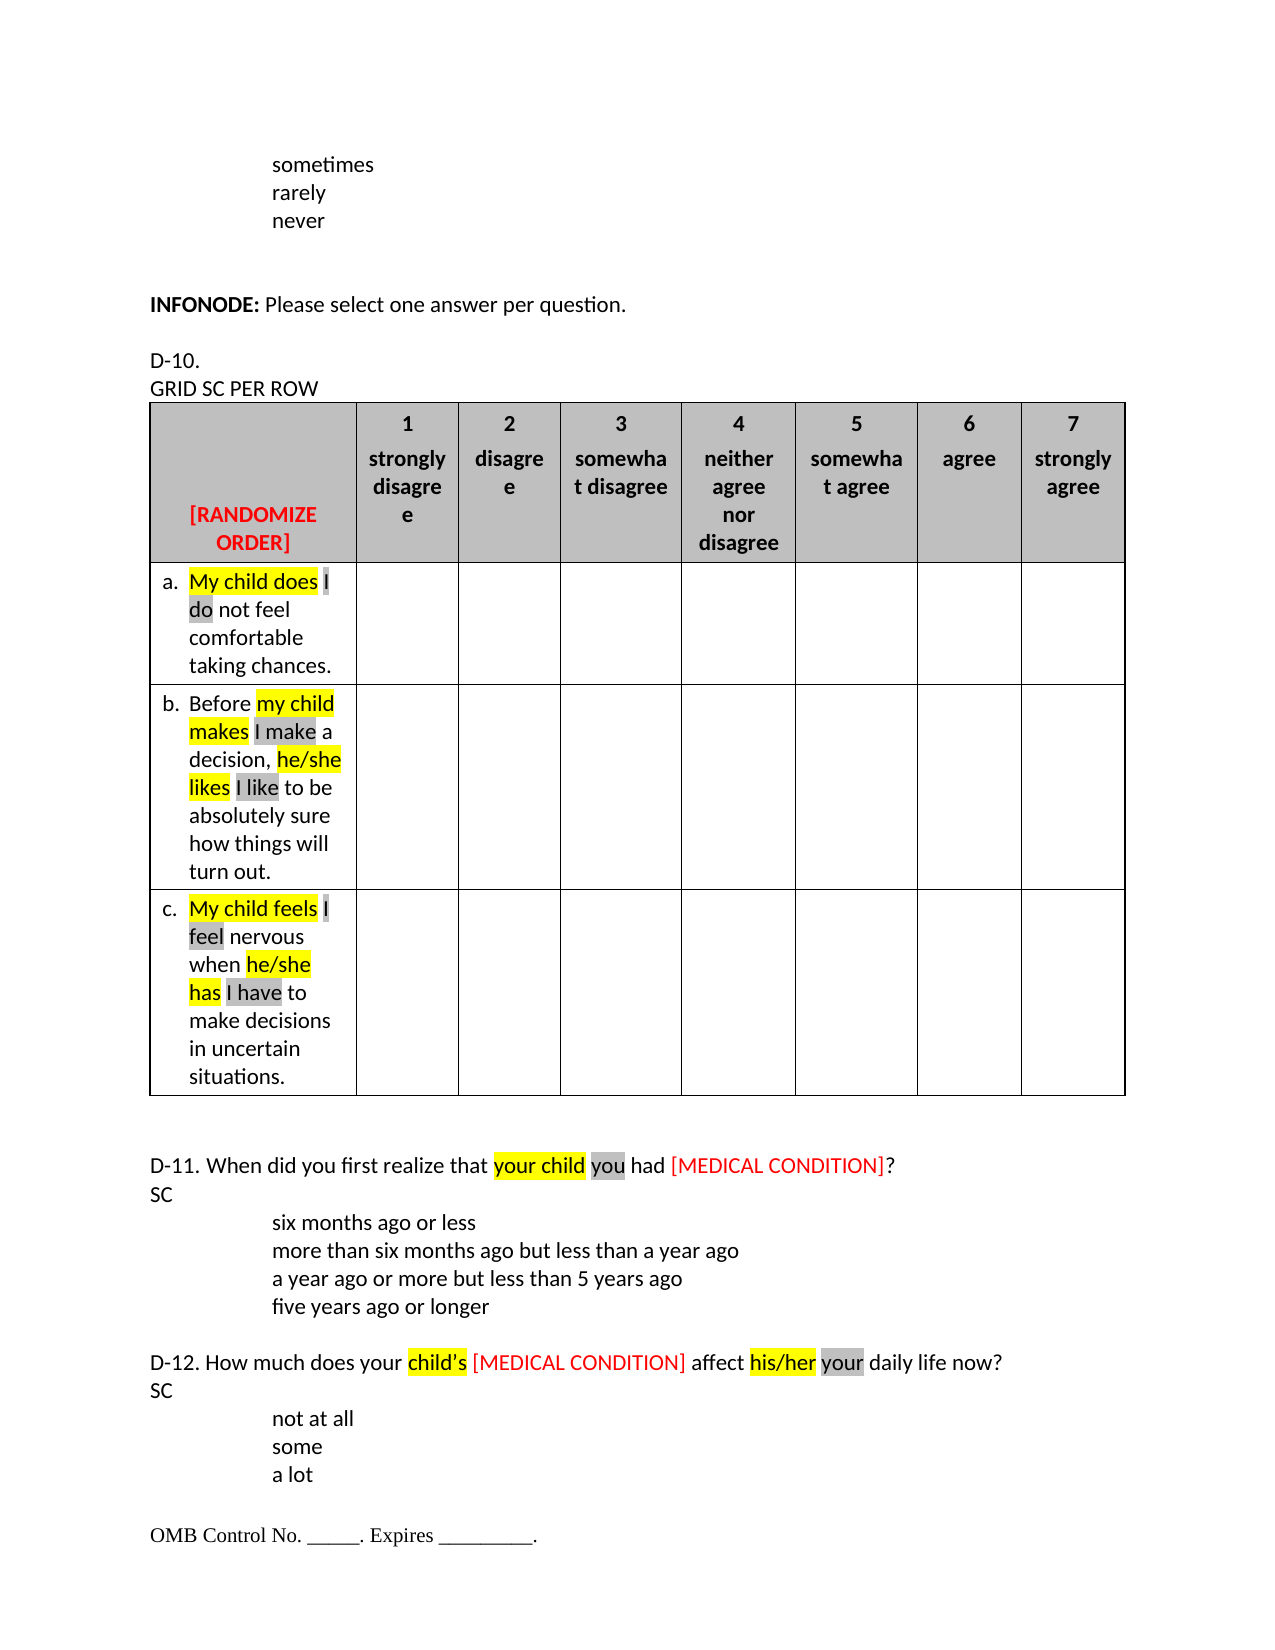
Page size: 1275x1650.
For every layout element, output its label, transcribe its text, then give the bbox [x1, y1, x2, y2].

table_cell [357, 890, 458, 1094]
table_cell [796, 563, 917, 683]
table_cell [682, 685, 795, 889]
table_cell [1022, 685, 1124, 889]
text a year ago or more but less than 5 years ago [272, 1264, 1114, 1292]
table_cell [796, 890, 917, 1094]
table_cell [682, 563, 795, 683]
text five years ago or longer [272, 1292, 1114, 1320]
table_cell [561, 685, 681, 889]
text D-11. When did you first realize that your child you had [MEDICAL CONDITION]? [150, 1152, 494, 1180]
text D-12. How much does your child’s [MEDICAL CONDITION] affect his/her your daily life now? [864, 1348, 1114, 1376]
table_header 1 strongly disagree [357, 403, 458, 562]
text D-12. How much does your child’s [MEDICAL CONDITION] affect his/her your daily life now? [150, 1348, 408, 1376]
table_header 3 somewhat disagree [561, 403, 681, 562]
table_cell [459, 685, 560, 889]
table_cell [561, 890, 681, 1094]
table_cell [682, 890, 795, 1094]
table_cell [796, 685, 917, 889]
table_cell [918, 685, 1021, 889]
text some a lot [150, 1432, 1114, 1488]
table_cell [918, 563, 1021, 683]
text D-11. When did you first realize that your child you had [MEDICAL CONDITION]? [625, 1152, 1114, 1180]
table_cell [1022, 890, 1124, 1094]
table_cell [459, 563, 560, 683]
text not at all [150, 1404, 1114, 1432]
text D-10. [150, 346, 1114, 374]
text GRID SC PER ROW [150, 374, 1114, 402]
table_cell [918, 890, 1021, 1094]
table_header 5 somewhat agree [796, 403, 917, 562]
text rarely [150, 178, 1114, 206]
text six months ago or less [272, 1208, 1114, 1236]
table_header 4 neither agree nor disagree [682, 403, 795, 562]
table_cell a. My child does I do not feel comfortable taking chances. [151, 563, 356, 683]
text D-12. How much does your child’s [MEDICAL CONDITION] affect his/her your daily life now? [467, 1348, 750, 1376]
text sometimes [150, 150, 1125, 178]
text never [150, 206, 1114, 234]
table_cell [357, 563, 458, 683]
text INFONODE: Please select one answer per question. [150, 290, 1114, 318]
table_cell [357, 685, 458, 889]
table_cell b. Before my child makes I make a decision, he/she likes I like to be absolutely sure how things will turn out. [151, 685, 356, 889]
table_header [RANDOMIZE ORDER] [151, 403, 356, 562]
text SC [150, 1180, 1114, 1208]
table_cell [561, 563, 681, 683]
table_cell [1022, 563, 1124, 683]
table_header 7 strongly agree [1022, 403, 1124, 562]
table_header 6 agree [918, 403, 1021, 562]
text SC [150, 1376, 1114, 1404]
text more than six months ago but less than a year ago [272, 1236, 1114, 1264]
table_header 2 disagree [459, 403, 560, 562]
table_cell c. My child feels I feel nervous when he/she has I have to make decisions in uncertain situations. [151, 890, 356, 1094]
table_cell [459, 890, 560, 1094]
